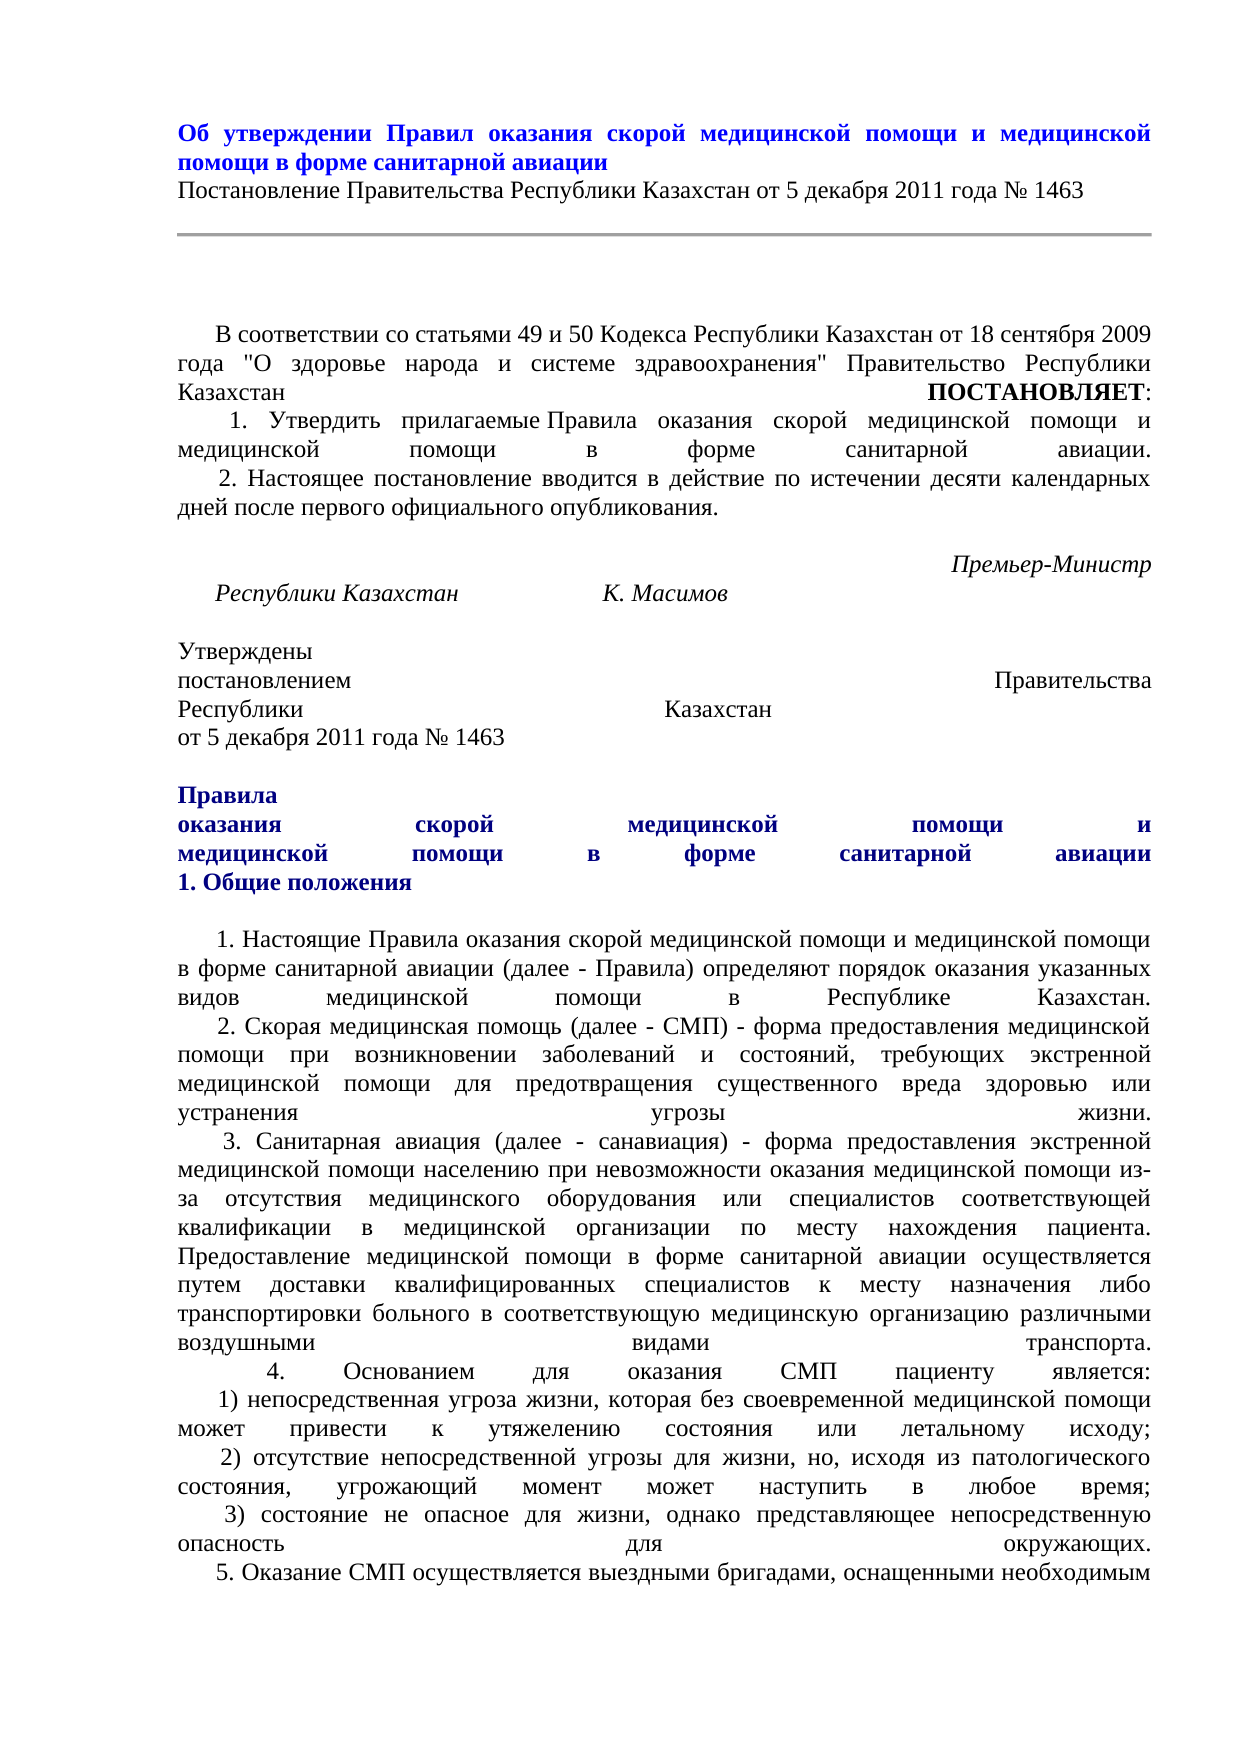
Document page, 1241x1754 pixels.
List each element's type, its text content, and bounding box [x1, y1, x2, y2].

text Правила оказания скорой медицинской помощи и медицинской помощи в форме санитарной авиации 1. Общие положения [177, 780, 1152, 895]
text Об утверждении Правил оказания скорой медицинской помощи и медицинской помощи в форме санитарной авиации [177, 118, 1152, 176]
text Постановление Правительства Республики Казахстан от 5 декабря 2011 года № 1463 [177, 176, 1152, 204]
text В соответствии со статьями 49 и 50 Кодекса Республики Казахстан от 18 сентября 2009 года "О здоровье народа и системе здравоохранения" Правительство Республики Казахстан ПОСТАНОВЛЯЕТ: 1. Утвердить прилагаемые Правила оказания скорой медицинской помощи и медицинской помощи в форме санитарной авиации. 2. Настоящее постановление вводится в действие по истечении десяти календарных дней после первого официального опубликования. [177, 319, 1152, 520]
text Утверждены постановлением Правительства Республики Казахстан от 5 декабря 2011 года № 1463 [177, 636, 1152, 751]
text Премьер-Министр Республики Казахстан К. Масимов [177, 549, 1152, 607]
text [177, 924, 1152, 1586]
